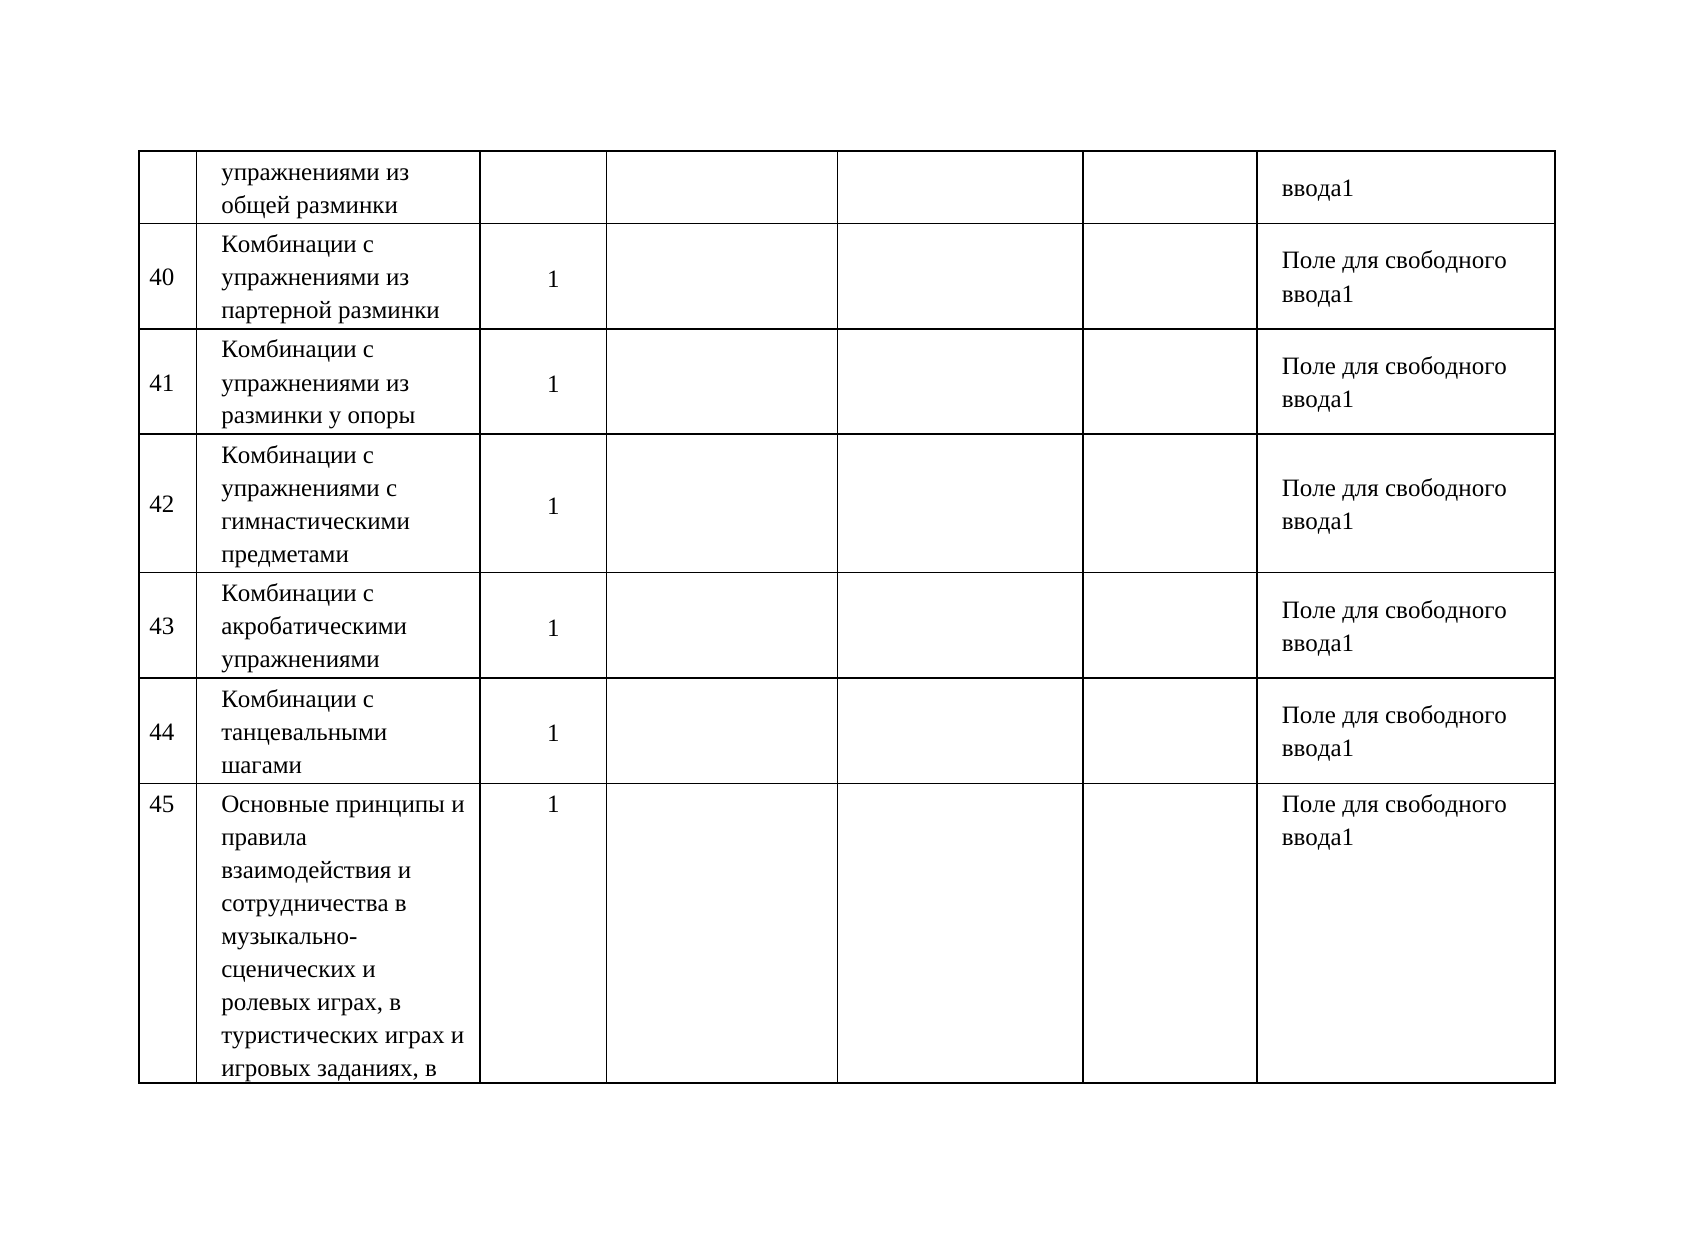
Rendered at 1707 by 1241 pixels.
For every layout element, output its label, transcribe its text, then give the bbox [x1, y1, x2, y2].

table_cell 1 [481, 152, 606, 222]
table_cell Поле для свободного ввода1 [1258, 224, 1554, 328]
table_cell Комбинации с упражнениями из разминки у опоры [197, 330, 479, 433]
table_cell [838, 573, 1082, 677]
table_cell Комбинации с танцевальными шагами [197, 679, 479, 782]
table_cell [607, 224, 837, 328]
table_cell Поле для свободного ввода1 [1258, 330, 1554, 433]
table_cell [1084, 152, 1256, 222]
table_cell [607, 573, 837, 677]
table_cell 1 [481, 435, 606, 572]
table_cell 43 [140, 573, 196, 677]
table_cell [1084, 784, 1256, 1082]
table_cell [838, 330, 1082, 433]
table_cell 1 [481, 679, 606, 782]
table_cell [1084, 224, 1256, 328]
table_cell [1084, 679, 1256, 782]
table_cell [838, 679, 1082, 782]
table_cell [1258, 784, 1554, 1082]
table_cell Поле для свободного ввода1 [1258, 435, 1554, 572]
table_cell [607, 435, 837, 572]
table_cell [838, 152, 1082, 222]
table_cell 44 [140, 679, 196, 782]
table_cell 1 [481, 330, 606, 433]
table_cell Комбинации с акробатическими упражнениями [197, 573, 479, 677]
table_cell Поле для свободного ввода1 [1258, 679, 1554, 782]
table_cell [1258, 152, 1554, 222]
table_cell 40 [140, 224, 196, 328]
table_cell [1084, 435, 1256, 572]
table_cell [607, 152, 837, 222]
table_cell 41 [140, 330, 196, 433]
table_cell [1084, 330, 1256, 433]
table_cell [838, 435, 1082, 572]
table_cell 1 [481, 224, 606, 328]
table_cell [197, 784, 479, 1082]
table_cell 39 [140, 152, 196, 222]
table_cell [838, 784, 1082, 1082]
table_cell [607, 679, 837, 782]
table_cell 45 [140, 784, 196, 1082]
table_cell Комбинации с упражнениями с гимнастическими предметами [197, 435, 479, 572]
table_cell 1 [481, 573, 606, 677]
table_cell Поле для свободного ввода1 [1258, 573, 1554, 677]
table_cell Комбинации с упражнениями из партерной разминки [197, 224, 479, 328]
table_cell 1 [481, 784, 606, 1082]
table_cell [197, 152, 479, 222]
table_cell [607, 330, 837, 433]
table_cell 42 [140, 435, 196, 572]
table_cell [838, 224, 1082, 328]
table_cell [607, 784, 837, 1082]
table_cell [1084, 573, 1256, 677]
